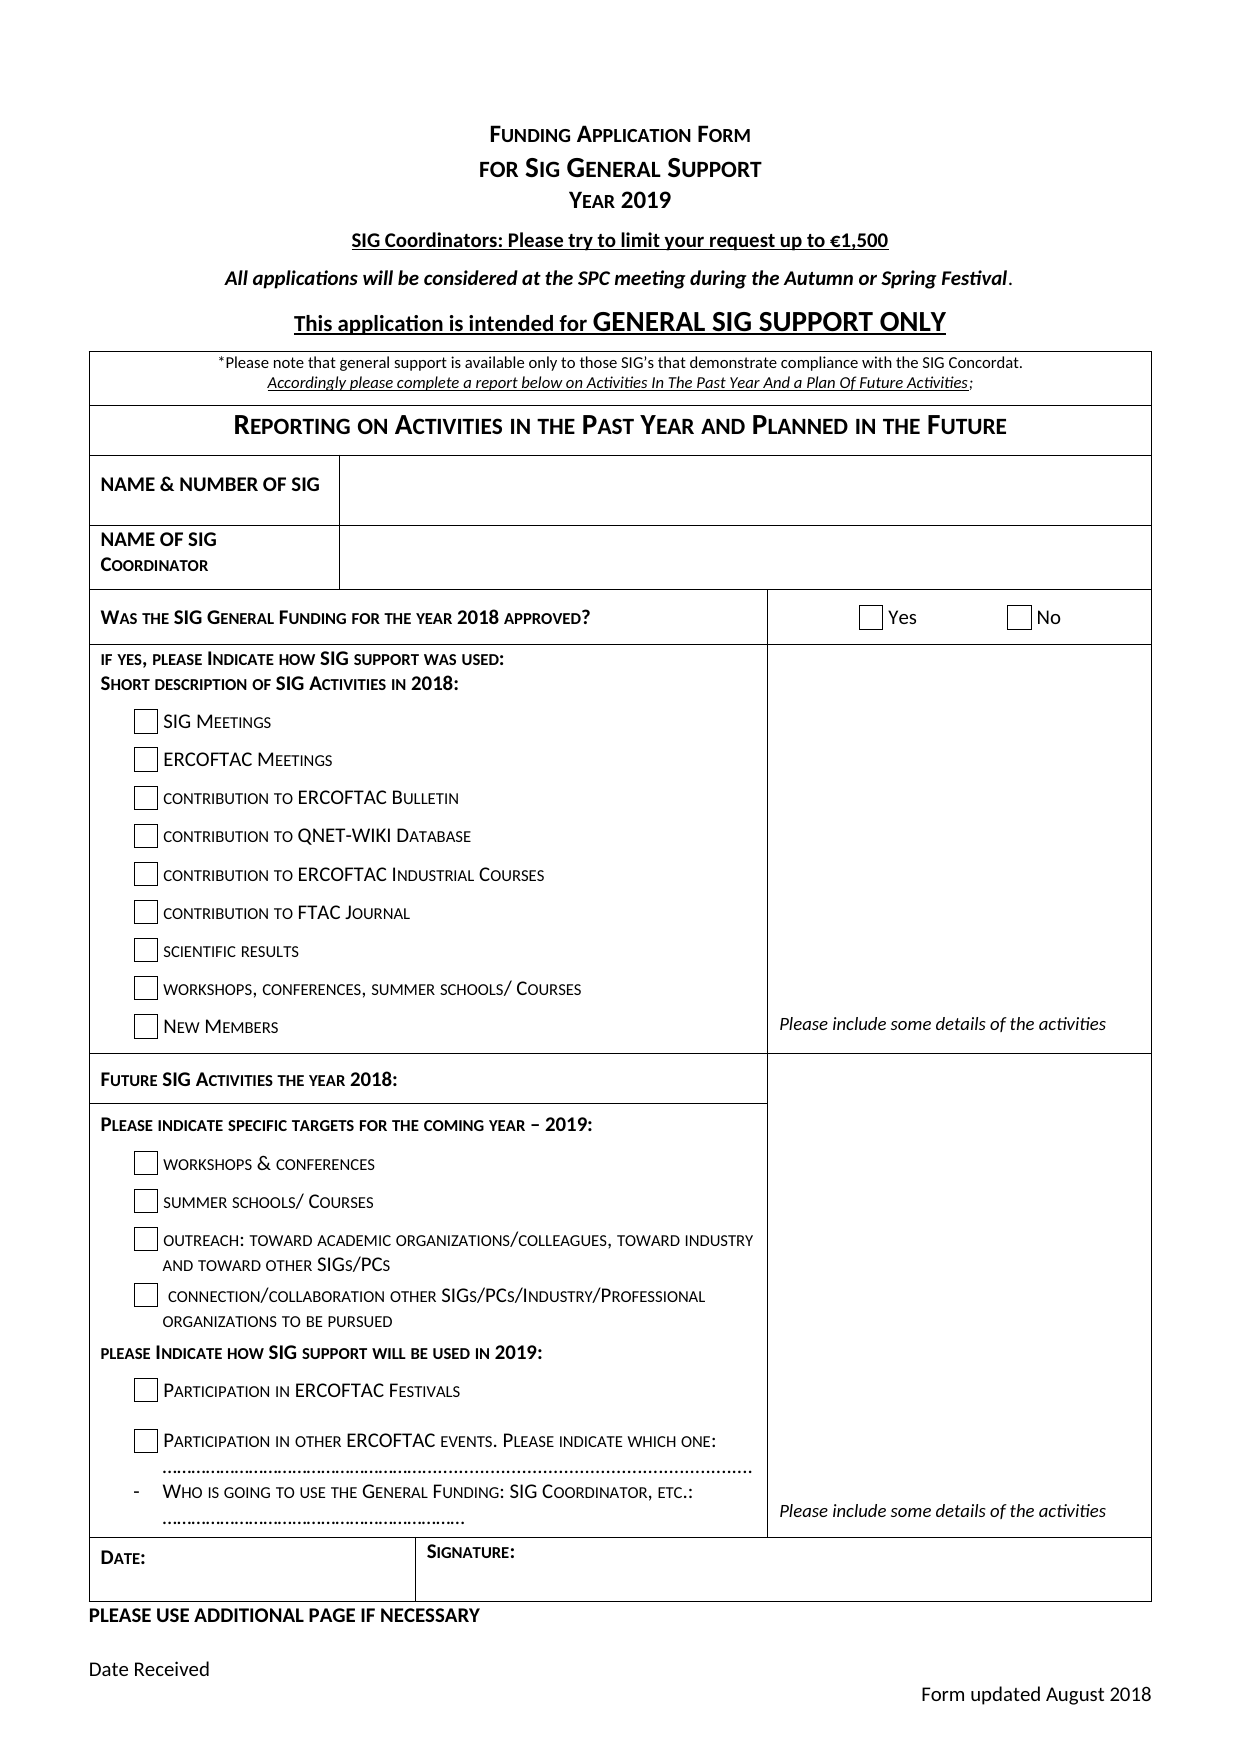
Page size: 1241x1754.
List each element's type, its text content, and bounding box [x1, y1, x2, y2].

table_cell Yes No [768, 590, 1151, 644]
text Funding Application Form [89, 118, 1152, 149]
table_cell NAME OF SIG Coordinator [90, 526, 339, 589]
table_cell Future SIG Activities the year 2018: [90, 1054, 767, 1103]
table_header *Please note that general support is available only to those SIG’s that demonstrate compliance with the SIG Concordat. Accordingly please complete a report below on Activities In The Past Year And a Plan Of Future Activities; [90, 352, 1151, 405]
table_cell Was the SIG General Funding for the year 2018 approved? [90, 590, 767, 644]
table_cell Signature: [416, 1538, 1151, 1601]
text for Sig General Support [89, 149, 1152, 184]
text This application is intended for GENERAL SIG SUPPORT ONLY [89, 303, 1152, 339]
table_cell Please include some details of the activities [768, 1054, 1151, 1537]
text All applications will be considered at the SPC meeting during the Autumn or Spring Festival. [89, 265, 1152, 291]
table_cell Date: [90, 1538, 415, 1601]
table_cell NAME & NUMBER OF SIG [90, 456, 339, 525]
text PLEASE USE ADDITIONAL PAGE IF NECESSARY [89, 1602, 1152, 1628]
table_cell [340, 526, 1151, 589]
table_cell Please include some details of the activities [768, 645, 1151, 1053]
text Year 2019 [89, 184, 1152, 215]
table_cell Reporting on Activities in the Past Year and Planned in the Future [90, 406, 1151, 454]
table_cell Please indicate specific targets for the coming year – 2019: workshops & conferences summer schools/ Courses outreach: toward academic organizations/colleagues, toward industry and toward other SIGs/PCs connection/collaboration other SIGs/PCs/Industry/Professional organizations to be pursued please Indicate how SIG support will be used in 2019: Participation in ERCOFTAC Festivals Participation in other ERCOFTAC events. Please indicate which one: ………………………………………………............................................................... Who is going to use the General Funding: SIG Coordinator, etc.: ……………………………………………………… [90, 1104, 767, 1537]
text SIG Coordinators: Please try to limit your request up to €1,500 [89, 227, 1152, 253]
table_cell if yes, please Indicate how SIG support was used: Short description of SIG Activities in 2018: SIG Meetings ERCOFTAC Meetings contribution to ERCOFTAC Bulletin contribution to QNET-WIKI Database contribution to ERCOFTAC Industrial Courses contribution to FTAC Journal scientific results workshops, conferences, summer schools/ Courses New Members [90, 645, 767, 1053]
table_cell [340, 456, 1151, 525]
